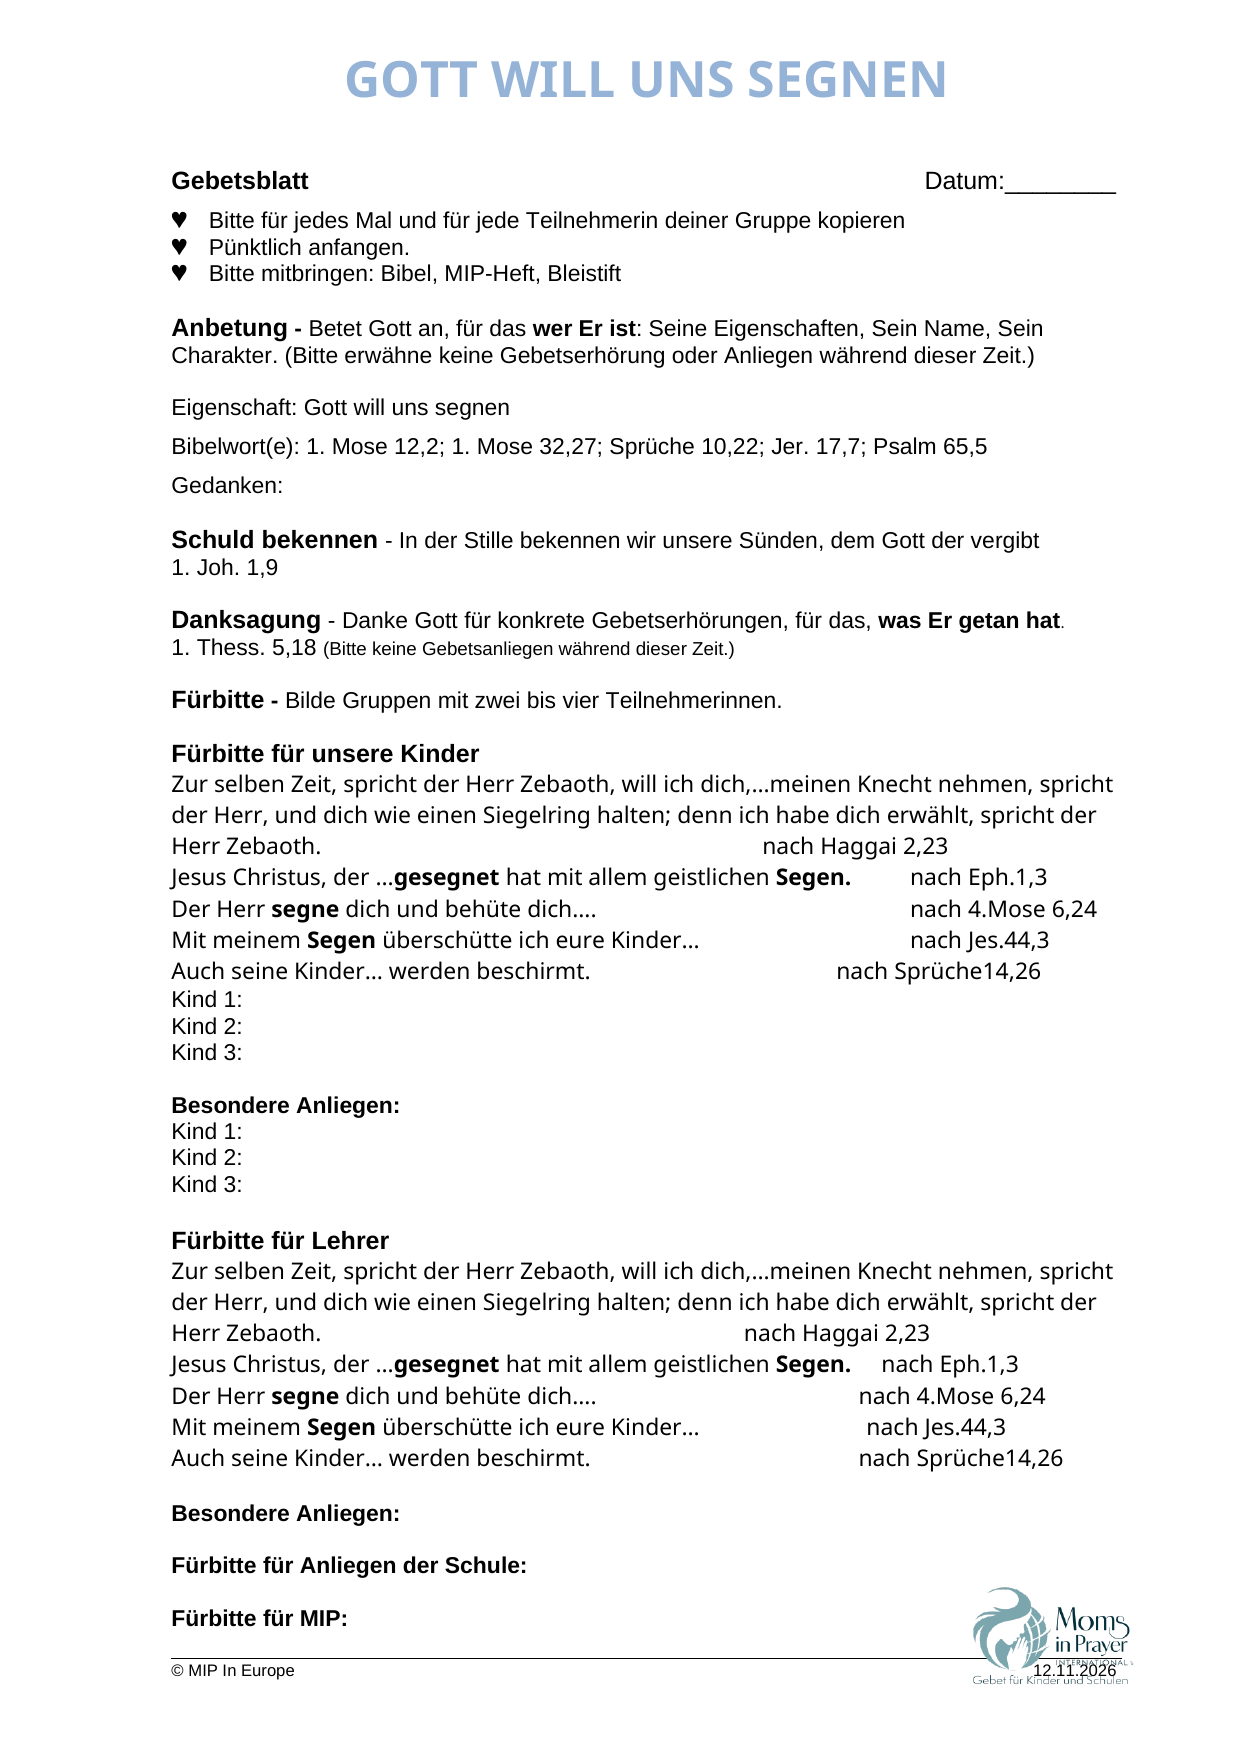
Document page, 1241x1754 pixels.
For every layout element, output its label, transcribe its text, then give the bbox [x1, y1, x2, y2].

list Bitte für jedes Mal und für jede Teilnehmerin deiner Gruppe kopieren [171, 207, 1122, 234]
text Jesus Christus, der …gesegnet hat mit allem geistlichen Segen. nach Eph.1,3 [171, 1348, 1122, 1379]
text Schuld bekennen - In der Stille bekennen wir unsere Sünden, dem Gott der vergibt 1. Joh. 1,9 [171, 525, 1122, 580]
text Der Herr segne dich und behüte dich…. nach 4.Mose 6,24 [171, 1379, 1122, 1411]
text Fürbitte für MIP: [171, 1605, 975, 1631]
text Zur selben Zeit, spricht der Herr Zebaoth, will ich dich,…meinen Knecht nehmen, spricht der Herr, und dich wie einen Siegelring halten; denn ich habe dich erwählt, spricht der Herr Zebaoth. nach Haggai 2,23 [171, 767, 1122, 861]
text Auch seine Kinder… werden beschirmt. nach Sprüche14,26 [171, 1442, 1122, 1473]
picture [967, 1581, 1134, 1685]
text Zur selben Zeit, spricht der Herr Zebaoth, will ich dich,…meinen Knecht nehmen, spricht der Herr, und dich wie einen Siegelring halten; denn ich habe dich erwählt, spricht der Herr Zebaoth. nach Haggai 2,23 [171, 1254, 1122, 1348]
list Pünktlich anfangen. [171, 234, 1122, 260]
text Jesus Christus, der …gesegnet hat mit allem geistlichen Segen. nach Eph.1,3 Der Herr segne dich und behüte dich…. nach 4.Mose 6,24 [171, 861, 1122, 924]
text Gott will uns segnen [171, 44, 1122, 112]
text Fürbitte - Bilde Gruppen mit zwei bis vier Teilnehmerinnen. [171, 685, 1122, 714]
text Besondere Anliegen: [171, 1092, 1122, 1118]
text Kind 2: [171, 1013, 1122, 1039]
text Fürbitte für Anliegen der Schule: [171, 1552, 1122, 1579]
text Fürbitte für Lehrer [171, 1226, 1122, 1254]
text Fürbitte für unsere Kinder [171, 739, 1122, 767]
text Bibelwort(e): 1. Mose 12,2; 1. Mose 32,27; Sprüche 10,22; Jer. 17,7; Psalm 65,5 [171, 433, 1122, 459]
text Danksagung - Danke Gott für konkrete Gebetserhörungen, für das, was Er getan hat. 1. Thess. 5,18 (Bitte keine Gebetsanliegen während dieser Zeit.) [171, 605, 1122, 660]
text Kind 2: [171, 1144, 1122, 1171]
text Auch seine Kinder… werden beschirmt. nach Sprüche14,26 [171, 955, 1122, 986]
text Mit meinem Segen überschütte ich eure Kinder… nach Jes.44,3 [171, 1411, 1122, 1442]
text Kind 3: [171, 1171, 1122, 1197]
text Gedanken: [171, 472, 1122, 498]
text Anbetung - Betet Gott an, für das wer Er ist: Seine Eigenschaften, Sein Name, Sein Charakter. (Bitte erwähne keine Gebetserhörung oder Anliegen während dieser Zeit.) [171, 313, 1122, 368]
text Gebetsblatt Datum:________ [171, 166, 1122, 195]
text Kind 1: [171, 1118, 1122, 1144]
text Eigenschaft: Gott will uns segnen [171, 394, 1122, 421]
text Mit meinem Segen überschütte ich eure Kinder… nach Jes.44,3 [171, 924, 1122, 955]
text Kind 1: [171, 986, 1122, 1013]
text Besondere Anliegen: [171, 1500, 1122, 1526]
text Kind 3: [171, 1039, 1122, 1065]
list Bitte mitbringen: Bibel, MIP-Heft, Bleistift [171, 260, 1122, 287]
